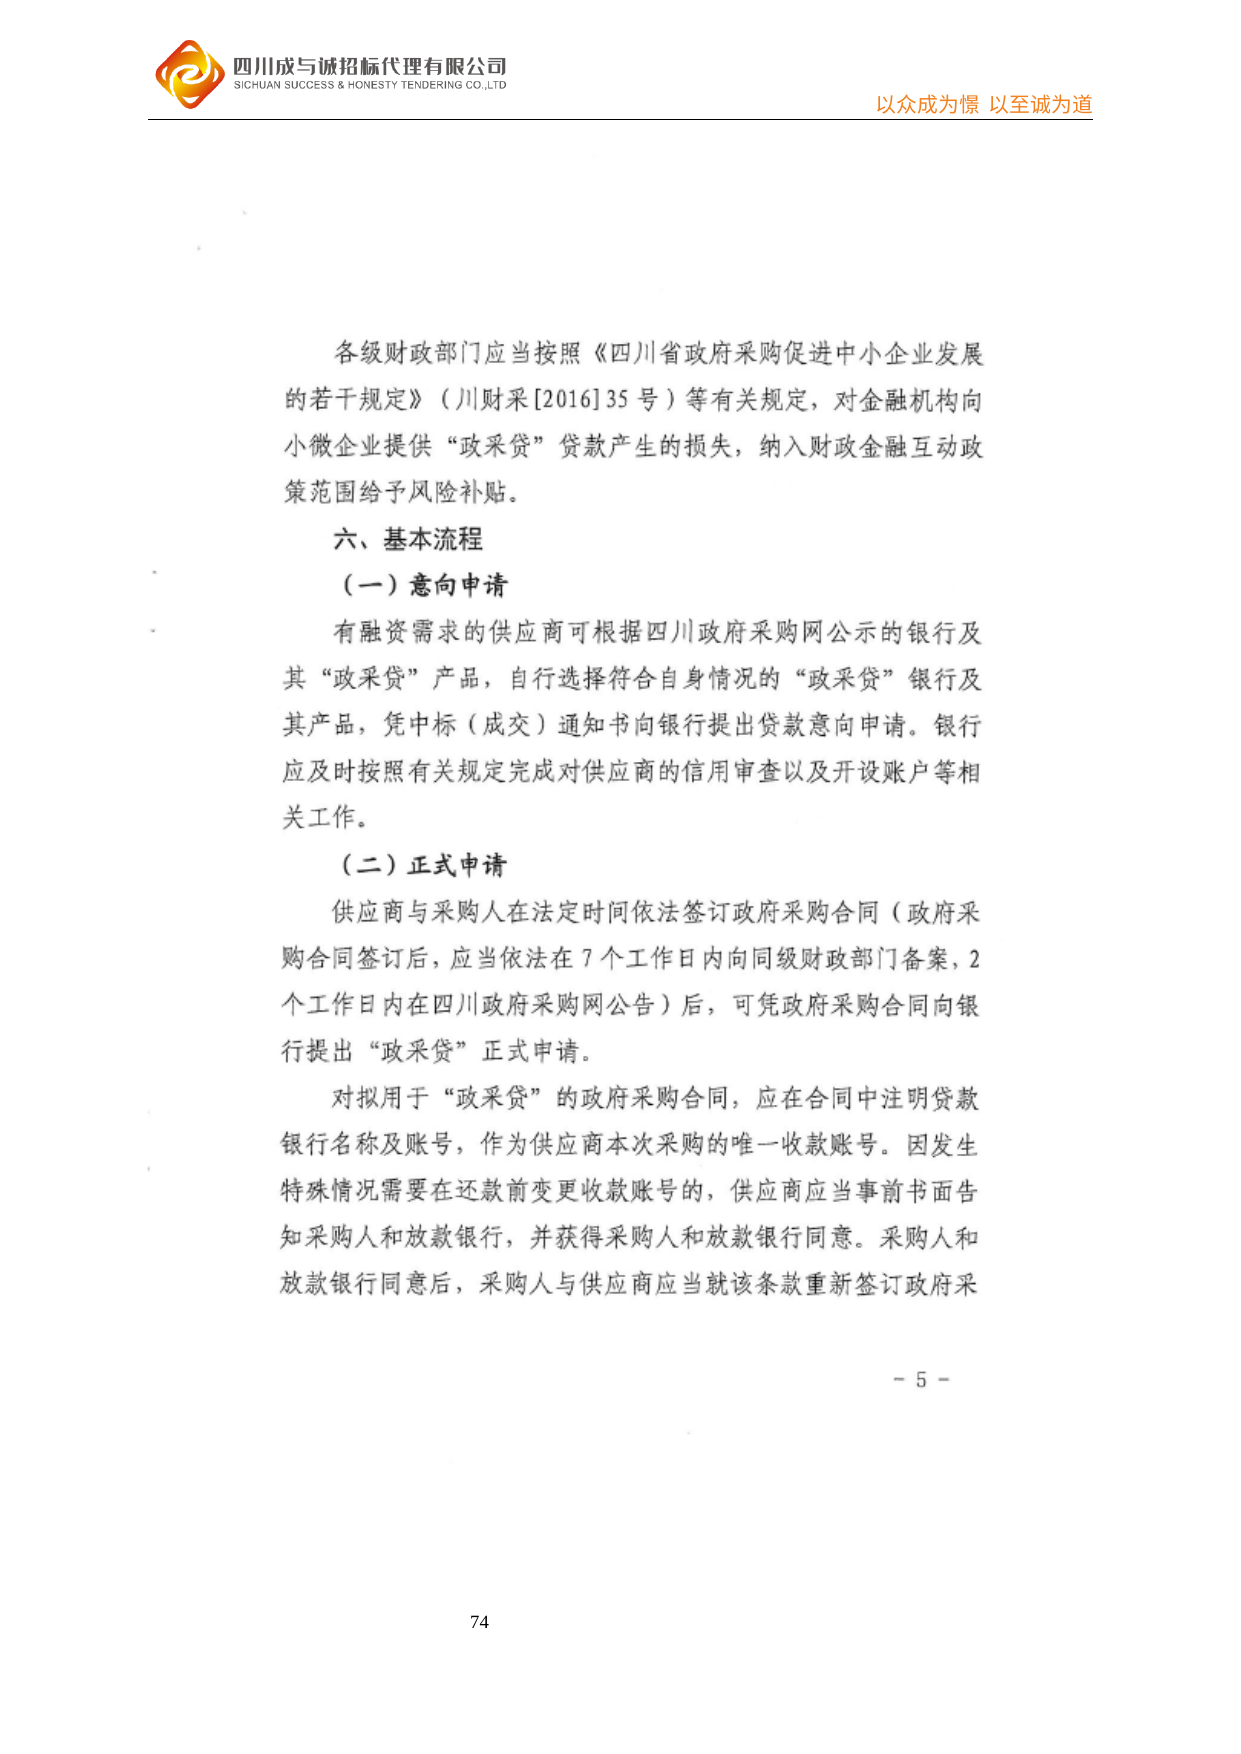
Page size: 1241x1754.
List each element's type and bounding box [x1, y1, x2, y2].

picture [147, 147, 1123, 1473]
picture [146, 32, 511, 111]
